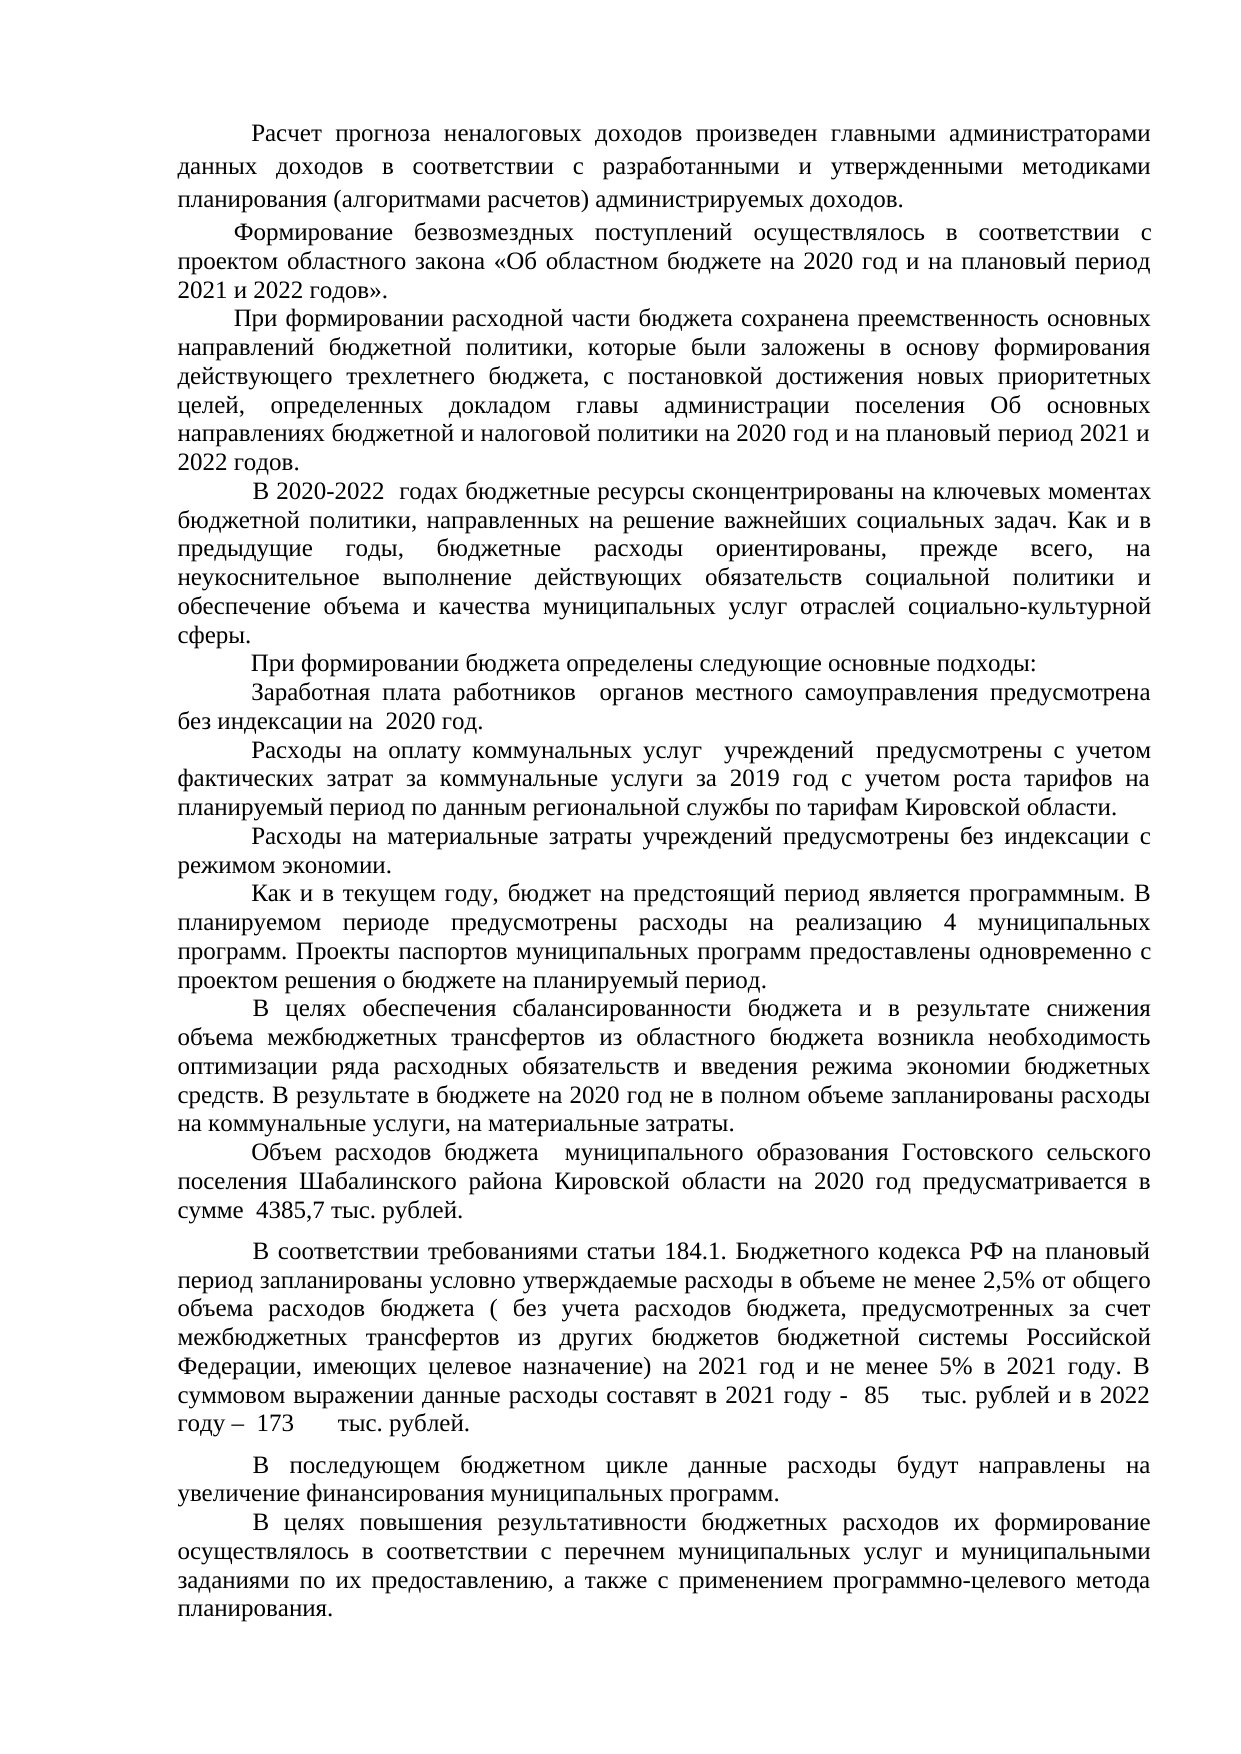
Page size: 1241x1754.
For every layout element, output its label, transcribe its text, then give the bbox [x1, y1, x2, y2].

text В целях обеспечения сбалансированности бюджета и в результате снижения объема межбюджетных трансфертов из областного бюджета возникла необходимость оптимизации ряда расходных обязательств и введения режима экономии бюджетных средств. В результате в бюджете на 2020 год не в полном объеме запланированы расходы на коммунальные услуги, на материальные затраты. [177, 993, 1152, 1137]
text В целях повышения результативности бюджетных расходов их формирование осуществлялось в соответствии с перечнем муниципальных услуг и муниципальными заданиями по их предоставлению, а также с применением программно-целевого метода планирования. [177, 1507, 1152, 1622]
text При формировании бюджета определены следующие основные подходы: [177, 648, 1152, 677]
text В последующем бюджетном цикле данные расходы будут направлены на увеличение финансирования муниципальных программ. [177, 1450, 1152, 1507]
text При формировании расходной части бюджета сохранена преемственность основных направлений бюджетной политики, которые были заложены в основу формирования действующего трехлетнего бюджета, с постановкой достижения новых приоритетных целей, определенных докладом главы администрации поселения Об основных направлениях бюджетной и налоговой политики на 2020 год и на плановый период 2021 и 2022 годов. [177, 303, 1152, 476]
text Формирование безвозмездных поступлений осуществлялось в соответствии с проектом областного закона «Об областном бюджете на 2020 год и на плановый период 2021 и 2022 годов». [177, 217, 1152, 303]
text В 2020-2022 годах бюджетные ресурсы сконцентрированы на ключевых моментах бюджетной политики, направленных на решение важнейших социальных задач. Как и в предыдущие годы, бюджетные расходы ориентированы, прежде всего, на неукоснительное выполнение действующих обязательств социальной политики и обеспечение объема и качества муниципальных услуг отраслей социально-культурной сферы. [177, 476, 1152, 648]
text Расходы на материальные затраты учреждений предусмотрены без индексации с режимом экономии. [177, 821, 1152, 878]
text Заработная плата работников органов местного самоуправления предусмотрена без индексации на 2020 год. [177, 677, 1152, 735]
text Расчет прогноза неналоговых доходов произведен главными администраторами данных доходов в соответствии с разработанными и утвержденными методиками планирования (алгоритмами расчетов) администрируемых доходов. [177, 118, 1152, 213]
text В соответствии требованиями статьи 184.1. Бюджетного кодекса РФ на плановый период запланированы условно утверждаемые расходы в объеме не менее 2,5% от общего объема расходов бюджета ( без учета расходов бюджета, предусмотренных за счет межбюджетных трансфертов из других бюджетов бюджетной системы Российской Федерации, имеющих целевое назначение) на 2021 год и не менее 5% в 2021 году. В суммовом выражении данные расходы составят в 2021 году - 85 тыс. рублей и в 2022 году – 173 тыс. рублей. [177, 1236, 1152, 1437]
text Как и в текущем году, бюджет на предстоящий период является программным. В планируемом периоде предусмотрены расходы на реализацию 4 муниципальных программ. Проекты паспортов муниципальных программ предоставлены одновременно с проектом решения о бюджете на планируемый период. [177, 878, 1152, 993]
text Расходы на оплату коммунальных услуг учреждений предусмотрены с учетом фактических затрат за коммунальные услуги за 2019 год с учетом роста тарифов на планируемый период по данным региональной службы по тарифам Кировской области. [177, 735, 1152, 821]
text Объем расходов бюджета муниципального образования Гостовского сельского поселения Шабалинского района Кировской области на 2020 год предусматривается в сумме 4385,7 тыс. рублей. [177, 1137, 1152, 1223]
